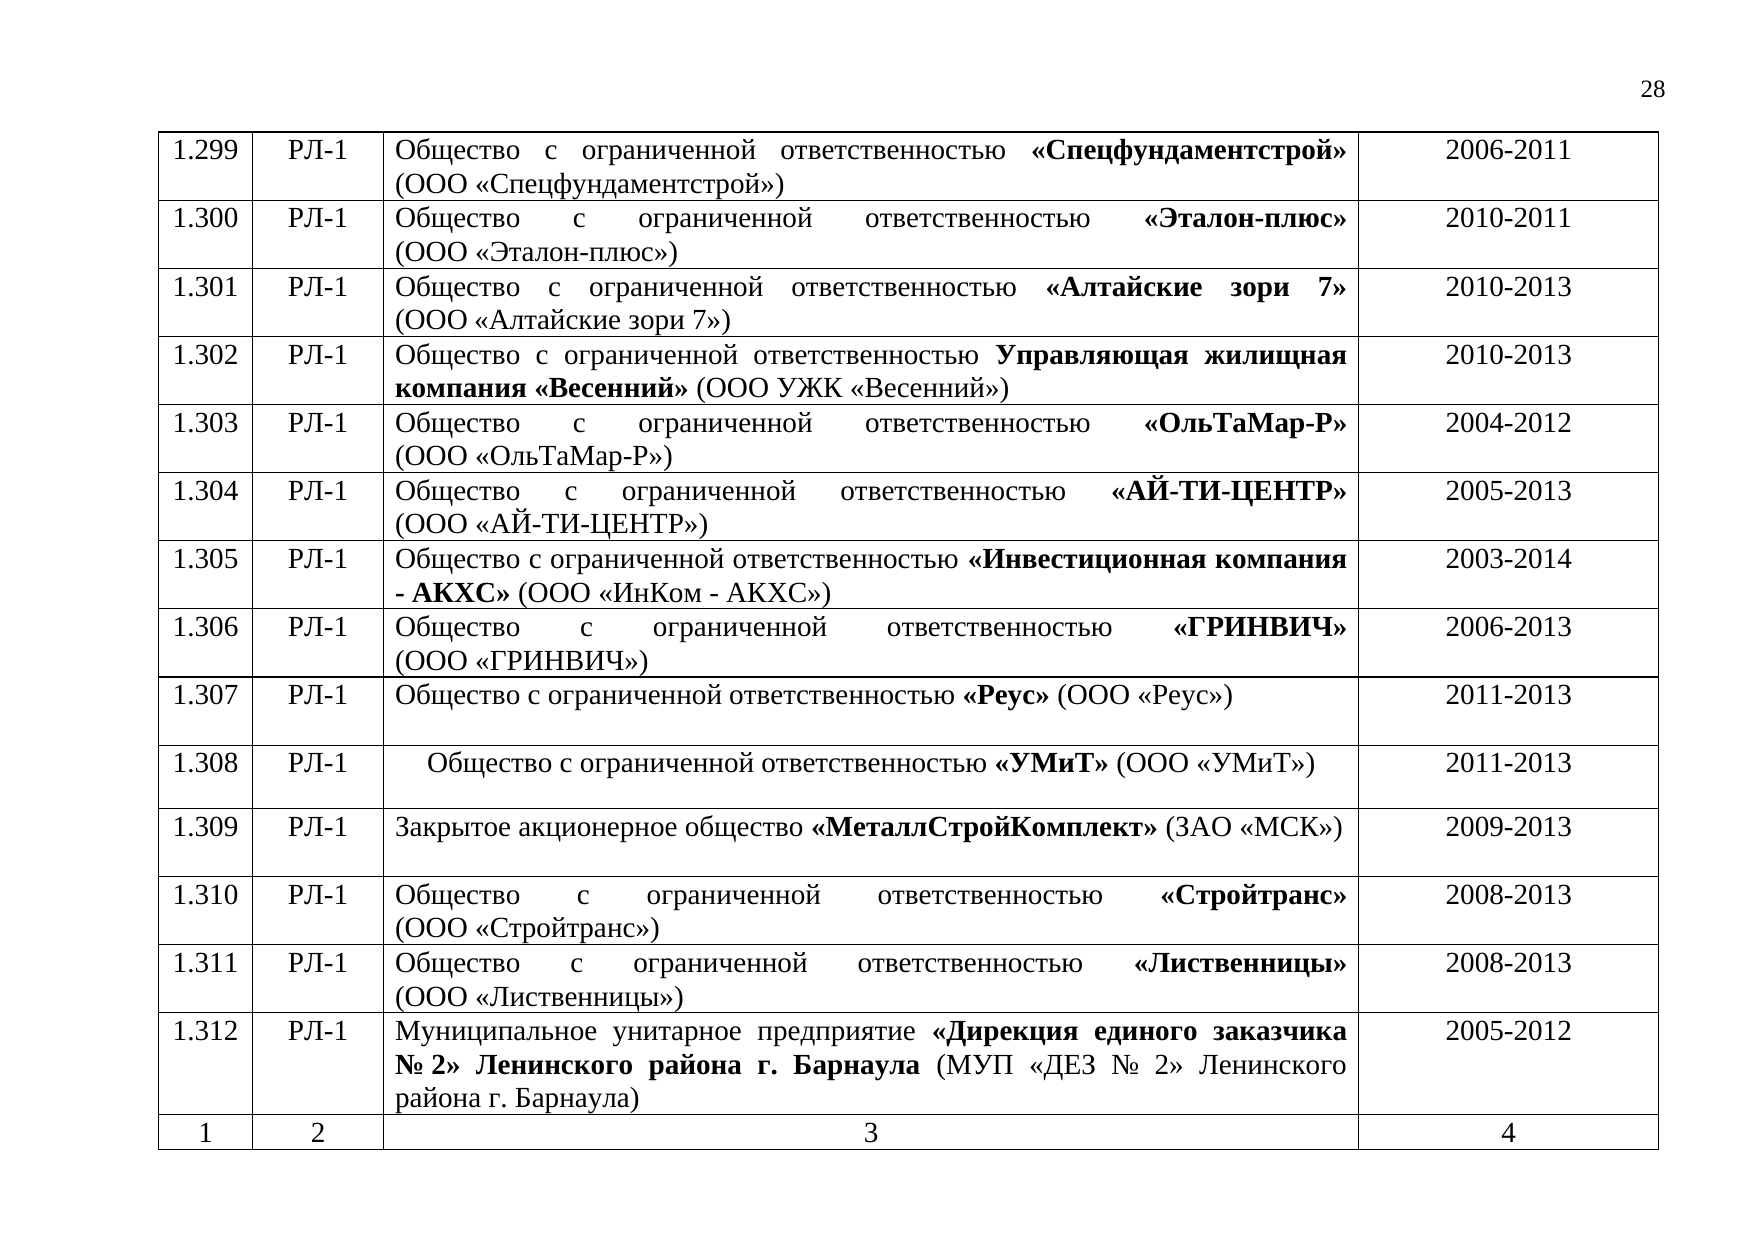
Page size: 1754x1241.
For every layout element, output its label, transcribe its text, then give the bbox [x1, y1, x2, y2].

table_cell 2008-2013 [1359, 945, 1658, 1012]
table_cell 2010-2011 [1359, 201, 1658, 268]
table_cell 1.301 [159, 269, 252, 336]
table_cell 2 [253, 1115, 383, 1148]
table_cell Общество с ограниченной ответственностью «ОльТаМар-Р» (ООО «ОльТаМар-Р») [384, 405, 1358, 472]
table_cell 1 [159, 1115, 252, 1148]
table_cell РЛ-1 [253, 746, 383, 808]
table_cell Общество с ограниченной ответственностью «ГРИНВИЧ» (ООО «ГРИНВИЧ») [384, 609, 1358, 676]
table_cell Общество с ограниченной ответственностью «Лиственницы» (ООО «Лиственницы») [384, 945, 1358, 1012]
table_cell РЛ-1 [253, 405, 383, 472]
table_cell 1.307 [159, 678, 252, 744]
table_cell Закрытое акционерное общество «МеталлСтройКомплект» (ЗАО «МСК») [384, 809, 1358, 876]
table_cell 1.306 [159, 609, 252, 676]
table_cell 1.305 [159, 541, 252, 608]
table_cell Общество с ограниченной ответственностью «Инвестиционная компания - АКХС» (ООО «ИнКом - АКХС») [384, 541, 1358, 608]
table_cell 2005-2012 [1359, 1013, 1658, 1114]
table_cell 2011-2013 [1359, 678, 1658, 744]
table_cell 3 [384, 1115, 1358, 1148]
table_cell РЛ-1 [253, 945, 383, 1012]
table_cell Общество с ограниченной ответственностью «Алтайские зори 7» (ООО «Алтайские зори 7») [384, 269, 1358, 336]
table_cell Общество с ограниченной ответственностью «Спецфундаментстрой» (ООО «Спецфундаментстрой») [384, 133, 1358, 199]
table_cell Общество с ограниченной ответственностью «АЙ-ТИ-ЦЕНТР» (ООО «АЙ-ТИ-ЦЕНТР») [384, 473, 1358, 540]
table_cell РЛ-1 [253, 541, 383, 608]
table_cell 1.310 [159, 877, 252, 944]
table_cell 1.302 [159, 337, 252, 404]
table_cell РЛ-1 [253, 269, 383, 336]
table_cell 1.309 [159, 809, 252, 876]
table_cell 2005-2013 [1359, 473, 1658, 540]
table_cell 1.299 [159, 133, 252, 199]
table_cell 2004-2012 [1359, 405, 1658, 472]
table_cell Общество с ограниченной ответственностью «Эталон-плюс» (ООО «Эталон-плюс») [384, 201, 1358, 268]
table_cell 2006-2013 [1359, 609, 1658, 676]
table_cell РЛ-1 [253, 337, 383, 404]
table_cell 2009-2013 [1359, 809, 1658, 876]
table_cell РЛ-1 [253, 609, 383, 676]
table_cell РЛ-1 [253, 1013, 383, 1114]
table_cell 4 [1359, 1115, 1658, 1148]
table_cell 1.308 [159, 746, 252, 808]
table_cell Общество с ограниченной ответственностью Управляющая жилищная компания «Весенний» (ООО УЖК «Весенний») [384, 337, 1358, 404]
table_cell РЛ-1 [253, 809, 383, 876]
table_cell Муниципальное унитарное предприятие «Дирекция единого заказчика № 2» Ленинского района г. Барнаула (МУП «ДЕЗ № 2» Ленинского района г. Барнаула) [384, 1013, 1358, 1114]
table_cell РЛ-1 [253, 877, 383, 944]
table_cell РЛ-1 [253, 473, 383, 540]
table_cell 2003-2014 [1359, 541, 1658, 608]
table_cell 1.300 [159, 201, 252, 268]
table_cell РЛ-1 [253, 133, 383, 199]
table_cell 1.304 [159, 473, 252, 540]
table_cell 1.311 [159, 945, 252, 1012]
table_cell Общество с ограниченной ответственностью «Реус» (ООО «Реус») [384, 678, 1358, 744]
table_cell 1.312 [159, 1013, 252, 1114]
table_cell 2010-2013 [1359, 269, 1658, 336]
table_cell 2008-2013 [1359, 877, 1658, 944]
table_cell РЛ-1 [253, 201, 383, 268]
table_cell 2011-2013 [1359, 746, 1658, 808]
table_cell Общество с ограниченной ответственностью «УМиТ» (ООО «УМиТ») [384, 746, 1358, 808]
table_cell Общество с ограниченной ответственностью «Стройтранс» (ООО «Стройтранс») [384, 877, 1358, 944]
table_cell 2006-2011 [1359, 133, 1658, 199]
table_cell 2010-2013 [1359, 337, 1658, 404]
table_cell 1.303 [159, 405, 252, 472]
table_cell РЛ-1 [253, 678, 383, 744]
